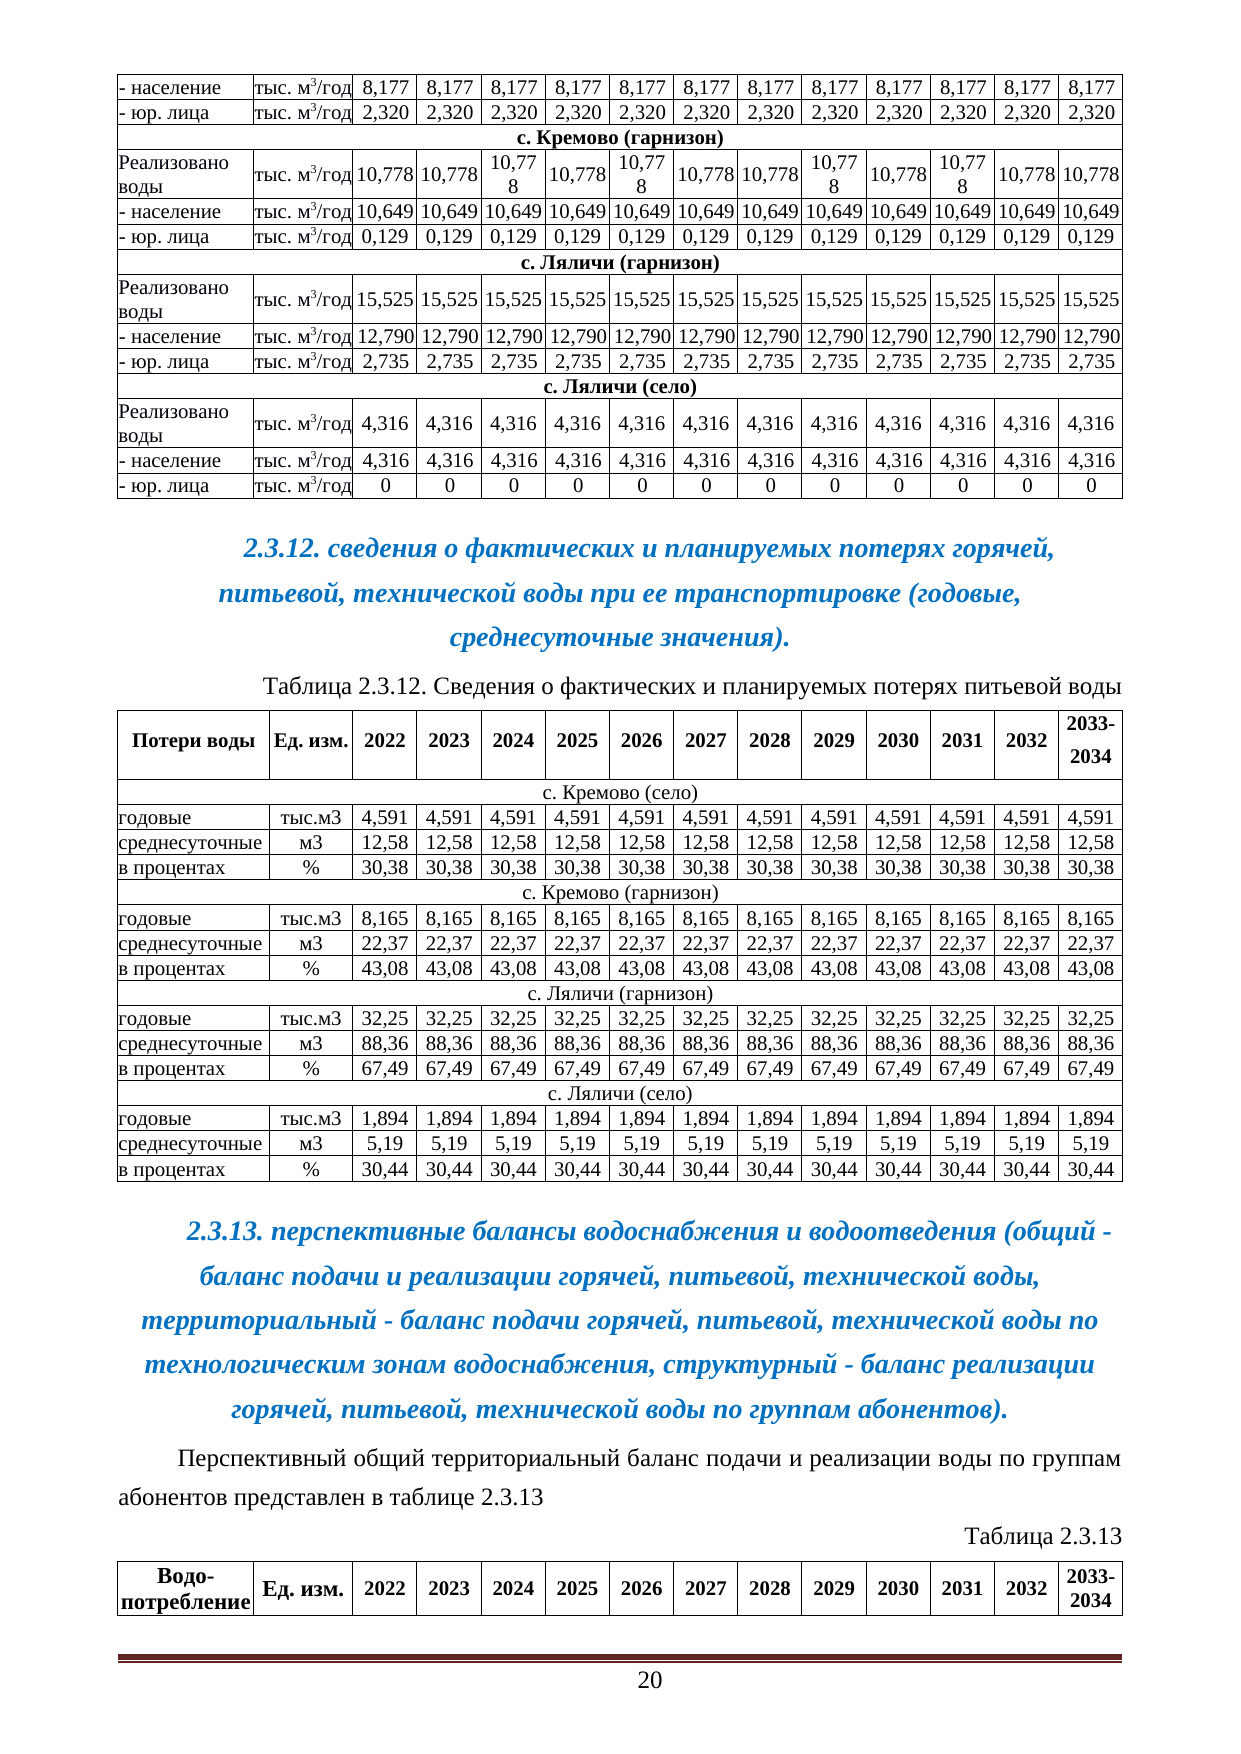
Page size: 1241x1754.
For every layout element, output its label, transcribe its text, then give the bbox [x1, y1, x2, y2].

table_cell 10,649 [482, 199, 545, 223]
table_header 2033-2034 [1059, 711, 1122, 779]
table_cell 10,778 [931, 150, 994, 198]
table_header 2032 [995, 1562, 1058, 1614]
table_cell 4,316 [546, 448, 609, 472]
table_cell 10,649 [353, 199, 416, 223]
table_cell 67,49 [610, 1056, 673, 1080]
table_cell 32,25 [931, 1006, 994, 1030]
table_cell 1,894 [353, 1106, 416, 1130]
table_cell 8,177 [674, 75, 737, 99]
table_cell 43,08 [353, 956, 416, 980]
table_cell 4,316 [417, 448, 481, 472]
table_cell 30,38 [931, 855, 994, 879]
table_cell 0,129 [931, 225, 994, 248]
table_cell 4,591 [417, 805, 481, 829]
table_cell 0 [610, 474, 673, 497]
table_cell 10,649 [674, 199, 737, 223]
table_cell 32,25 [482, 1006, 545, 1030]
table_cell 4,316 [1059, 399, 1122, 447]
table_cell 4,591 [867, 805, 930, 829]
table_header 2025 [546, 711, 609, 779]
table_cell 88,36 [867, 1031, 930, 1055]
table_cell 8,165 [546, 905, 609, 929]
table_cell 1,894 [738, 1106, 801, 1130]
table_cell 12,58 [482, 830, 545, 854]
table_cell 2,735 [802, 349, 866, 373]
table_cell - население [118, 448, 253, 472]
table_cell 12,790 [995, 324, 1058, 348]
table_cell 4,316 [867, 448, 930, 472]
table_cell 2,735 [610, 349, 673, 373]
table_cell Реализовано воды [118, 150, 253, 198]
table_cell - юр. лица [118, 225, 253, 248]
table_cell 32,25 [610, 1006, 673, 1030]
table_cell 10,778 [995, 150, 1058, 198]
table_cell 5,19 [417, 1131, 481, 1155]
table_cell - юр. лица [118, 100, 253, 124]
table_cell 43,08 [931, 956, 994, 980]
table_cell 67,49 [417, 1056, 481, 1080]
table_cell 10,649 [610, 199, 673, 223]
table_cell 4,591 [674, 805, 737, 829]
table_cell - население [118, 75, 253, 99]
table_cell 22,37 [867, 931, 930, 954]
table_cell 43,08 [482, 956, 545, 980]
text 2.3.12. сведения о фактических и планируемых потерях горячей, питьевой, технической воды при ее транспортировке (годовые, среднесуточные значения). [118, 531, 1122, 653]
table_cell 2,320 [546, 100, 609, 124]
table_cell 5,19 [610, 1131, 673, 1155]
table_cell 32,25 [802, 1006, 866, 1030]
table_cell 4,316 [546, 399, 609, 447]
table_cell 30,44 [738, 1156, 801, 1181]
table_cell 4,591 [995, 805, 1058, 829]
text Таблица 2.3.12. Сведения о фактических и планируемых потерях питьевой воды [118, 671, 1122, 699]
table_cell с. Ляличи (село) [118, 1081, 1122, 1105]
table_cell 2,735 [546, 349, 609, 373]
table_cell 4,316 [417, 399, 481, 447]
table_cell 88,36 [674, 1031, 737, 1055]
table_cell 0,129 [674, 225, 737, 248]
table_cell 12,790 [353, 324, 416, 348]
table_cell 2,320 [417, 100, 481, 124]
table_cell 43,08 [802, 956, 866, 980]
table_header 2027 [674, 1562, 737, 1614]
table_cell 30,38 [546, 855, 609, 879]
table_cell 5,19 [738, 1131, 801, 1155]
table_cell с. Ляличи (гарнизон) [118, 981, 1122, 1005]
table_cell 10,649 [1059, 199, 1122, 223]
table_cell 67,49 [482, 1056, 545, 1080]
table_cell 4,316 [802, 448, 866, 472]
table_header 2032 [995, 711, 1058, 779]
table_cell - население [118, 199, 253, 223]
table_cell 2,320 [995, 100, 1058, 124]
table_cell 2,735 [674, 349, 737, 373]
table_cell 30,44 [417, 1156, 481, 1181]
table_cell 22,37 [610, 931, 673, 954]
table_cell 12,58 [1059, 830, 1122, 854]
table_cell 0 [867, 474, 930, 497]
table_cell 10,778 [738, 150, 801, 198]
table_cell 2,320 [738, 100, 801, 124]
table_cell 5,19 [482, 1131, 545, 1155]
table_cell 30,38 [867, 855, 930, 879]
table_cell 4,316 [867, 399, 930, 447]
table_cell 0 [995, 474, 1058, 497]
table_header 2031 [931, 1562, 994, 1614]
table_cell 1,894 [995, 1106, 1058, 1130]
table_cell 2,320 [482, 100, 545, 124]
table_cell 10,778 [1059, 150, 1122, 198]
table_cell 12,58 [546, 830, 609, 854]
table_cell 30,38 [674, 855, 737, 879]
table_cell 8,165 [802, 905, 866, 929]
table_cell - юр. лица [118, 349, 253, 373]
table_cell 22,37 [546, 931, 609, 954]
table_cell 32,25 [867, 1006, 930, 1030]
table_cell 2,320 [931, 100, 994, 124]
table_cell 0,129 [867, 225, 930, 248]
table_cell 12,790 [482, 324, 545, 348]
table_header 2023 [417, 711, 481, 779]
table_cell 0 [738, 474, 801, 497]
table_cell 22,37 [995, 931, 1058, 954]
table_cell 10,778 [417, 150, 481, 198]
table_cell 1,894 [802, 1106, 866, 1130]
table_cell 88,36 [482, 1031, 545, 1055]
table_cell 4,316 [674, 448, 737, 472]
table_cell 30,38 [738, 855, 801, 879]
table_header Потери воды [118, 711, 269, 779]
table_cell годовые [118, 905, 269, 929]
table_cell 4,591 [738, 805, 801, 829]
table_header Ед. изм. [254, 1562, 352, 1614]
table_cell 15,525 [867, 275, 930, 323]
table_cell 30,44 [802, 1156, 866, 1181]
table_cell 0 [931, 474, 994, 497]
table_cell 32,25 [738, 1006, 801, 1030]
table_cell 8,165 [738, 905, 801, 929]
table_cell Реализовано воды [118, 399, 253, 447]
table_cell 43,08 [417, 956, 481, 980]
table_cell тыс.м3 [270, 805, 352, 829]
table_cell 4,316 [482, 399, 545, 447]
table_cell м3 [270, 830, 352, 854]
table_cell 2,735 [482, 349, 545, 373]
table_cell 4,591 [610, 805, 673, 829]
table_cell м3 [270, 1031, 352, 1055]
table_cell 88,36 [353, 1031, 416, 1055]
table_cell 10,649 [867, 199, 930, 223]
table_header 2024 [482, 711, 545, 779]
table_header 2028 [738, 1562, 801, 1614]
table_cell годовые [118, 1006, 269, 1030]
table_cell в процентах [118, 1056, 269, 1080]
table_cell 5,19 [867, 1131, 930, 1155]
table_cell 4,591 [546, 805, 609, 829]
table_cell % [270, 855, 352, 879]
table_cell 8,177 [738, 75, 801, 99]
table_cell 12,58 [802, 830, 866, 854]
table_cell 12,790 [802, 324, 866, 348]
table_cell 8,165 [417, 905, 481, 929]
table_cell в процентах [118, 855, 269, 879]
table_cell 30,38 [353, 855, 416, 879]
table_cell тыс. м3/год [254, 199, 352, 223]
text Таблица 2.3.13 [118, 1521, 1122, 1550]
table_cell 4,316 [931, 448, 994, 472]
table_header 2026 [610, 711, 673, 779]
table_cell 43,08 [867, 956, 930, 980]
table_cell 30,44 [546, 1156, 609, 1181]
table_cell 12,790 [610, 324, 673, 348]
table_cell 8,177 [482, 75, 545, 99]
table_cell тыс. м3/год [254, 75, 352, 99]
table_cell 2,735 [1059, 349, 1122, 373]
table_cell 88,36 [610, 1031, 673, 1055]
table_header 2022 [353, 711, 416, 779]
table_cell 8,165 [1059, 905, 1122, 929]
table_cell 67,49 [995, 1056, 1058, 1080]
table_cell 12,58 [674, 830, 737, 854]
table_cell 30,38 [995, 855, 1058, 879]
table_cell 67,49 [802, 1056, 866, 1080]
table_cell 30,44 [610, 1156, 673, 1181]
table_cell 15,525 [995, 275, 1058, 323]
table_cell 1,894 [610, 1106, 673, 1130]
table_cell 2,735 [417, 349, 481, 373]
table_header 2030 [867, 1562, 930, 1614]
table_cell 4,316 [738, 399, 801, 447]
table_cell 12,790 [738, 324, 801, 348]
text 2.3.13. перспективные балансы водоснабжения и водоотведения (общий - баланс подачи и реализации горячей, питьевой, технической воды, территориальный - баланс подачи горячей, питьевой, технической воды по технологическим зонам водоснабжения, структурный - баланс реализации горячей, питьевой, технической воды по группам абонентов). [118, 1214, 1122, 1424]
table_header 2022 [353, 1562, 416, 1614]
table_cell 15,525 [802, 275, 866, 323]
table_cell % [270, 1056, 352, 1080]
table_cell 4,591 [1059, 805, 1122, 829]
table_cell 2,320 [674, 100, 737, 124]
table_cell 22,37 [1059, 931, 1122, 954]
table_header Водо-потребление [118, 1562, 253, 1614]
table_cell 8,177 [417, 75, 481, 99]
table_header 2026 [610, 1562, 673, 1614]
table_cell 0 [482, 474, 545, 497]
table_cell 30,38 [1059, 855, 1122, 879]
table_cell 8,165 [353, 905, 416, 929]
table_cell м3 [270, 1131, 352, 1155]
table_cell 67,49 [353, 1056, 416, 1080]
table_cell 67,49 [867, 1056, 930, 1080]
table_cell 4,591 [931, 805, 994, 829]
table_cell 0,129 [353, 225, 416, 248]
table_cell 4,591 [482, 805, 545, 829]
table_cell 88,36 [1059, 1031, 1122, 1055]
table_cell 88,36 [417, 1031, 481, 1055]
table_cell 15,525 [482, 275, 545, 323]
table_cell % [270, 956, 352, 980]
table_cell 15,525 [546, 275, 609, 323]
table_cell тыс. м3/год [254, 150, 352, 198]
table_cell 0,129 [482, 225, 545, 248]
table_cell тыс. м3/год [254, 324, 352, 348]
table_cell тыс. м3/год [254, 448, 352, 472]
table_cell 8,165 [995, 905, 1058, 929]
table_cell среднесуточные [118, 931, 269, 954]
table_cell 2,320 [353, 100, 416, 124]
table_header 2028 [738, 711, 801, 779]
table_cell 30,44 [1059, 1156, 1122, 1181]
table_cell 2,735 [867, 349, 930, 373]
table_cell в процентах [118, 1156, 269, 1181]
table_cell 8,177 [867, 75, 930, 99]
table_cell 32,25 [353, 1006, 416, 1030]
table_cell 5,19 [995, 1131, 1058, 1155]
table_cell 2,735 [738, 349, 801, 373]
table_cell 10,649 [417, 199, 481, 223]
table_cell 22,37 [802, 931, 866, 954]
table_cell 12,58 [610, 830, 673, 854]
table_cell - юр. лица [118, 474, 253, 497]
table_cell с. Ляличи (гарнизон) [118, 250, 1122, 274]
table_cell среднесуточные [118, 1031, 269, 1055]
table_cell 2,735 [931, 349, 994, 373]
table_cell 88,36 [995, 1031, 1058, 1055]
table_cell 0,129 [546, 225, 609, 248]
table_cell 8,165 [610, 905, 673, 929]
table_cell 43,08 [674, 956, 737, 980]
table_cell 1,894 [1059, 1106, 1122, 1130]
table_cell 1,894 [867, 1106, 930, 1130]
table_cell 12,790 [674, 324, 737, 348]
table_cell с. Ляличи (село) [118, 374, 1122, 398]
table_cell 10,649 [995, 199, 1058, 223]
table_cell 22,37 [417, 931, 481, 954]
table_cell 12,790 [931, 324, 994, 348]
table_cell 8,177 [931, 75, 994, 99]
table_cell тыс.м3 [270, 905, 352, 929]
table_cell 30,44 [995, 1156, 1058, 1181]
table_header 2033-2034 [1059, 1562, 1122, 1614]
table_cell тыс. м3/год [254, 225, 352, 248]
table_cell 4,316 [931, 399, 994, 447]
table_cell 4,316 [610, 448, 673, 472]
table_cell 10,649 [931, 199, 994, 223]
table_cell 12,58 [931, 830, 994, 854]
table_cell 15,525 [417, 275, 481, 323]
table_cell 32,25 [417, 1006, 481, 1030]
table_cell 4,316 [802, 399, 866, 447]
table_cell 0,129 [417, 225, 481, 248]
table_cell 4,591 [353, 805, 416, 829]
table_cell Реализовано воды [118, 275, 253, 323]
table_cell годовые [118, 1106, 269, 1130]
table_cell 10,778 [867, 150, 930, 198]
table_cell 10,778 [482, 150, 545, 198]
table_cell 4,591 [802, 805, 866, 829]
table_cell тыс. м3/год [254, 100, 352, 124]
table_cell 67,49 [931, 1056, 994, 1080]
table_cell 0 [674, 474, 737, 497]
table_header Ед. изм. [270, 711, 352, 779]
table_cell 2,735 [995, 349, 1058, 373]
table_cell 15,525 [931, 275, 994, 323]
table_cell 0 [1059, 474, 1122, 497]
table_header 2027 [674, 711, 737, 779]
table_cell 8,165 [931, 905, 994, 929]
table_cell 0 [353, 474, 416, 497]
table_cell 43,08 [738, 956, 801, 980]
table_cell 10,649 [802, 199, 866, 223]
table_cell 4,316 [995, 448, 1058, 472]
table_cell 10,778 [353, 150, 416, 198]
table_cell 8,165 [674, 905, 737, 929]
table_cell 12,58 [417, 830, 481, 854]
table_cell 2,320 [610, 100, 673, 124]
table_cell 0,129 [610, 225, 673, 248]
table_cell с. Кремово (гарнизон) [118, 880, 1122, 904]
table_cell годовые [118, 805, 269, 829]
table_cell 88,36 [802, 1031, 866, 1055]
table_cell тыс.м3 [270, 1106, 352, 1130]
table_cell 4,316 [674, 399, 737, 447]
table_cell 30,44 [931, 1156, 994, 1181]
table_cell 5,19 [546, 1131, 609, 1155]
table_header 2030 [867, 711, 930, 779]
table_cell среднесуточные [118, 1131, 269, 1155]
table_cell 4,316 [995, 399, 1058, 447]
table_cell 1,894 [931, 1106, 994, 1130]
table_header 2029 [802, 1562, 866, 1614]
table_cell 15,525 [738, 275, 801, 323]
table_cell 2,320 [867, 100, 930, 124]
table_header 2025 [546, 1562, 609, 1614]
table_cell 22,37 [931, 931, 994, 954]
table_cell 88,36 [931, 1031, 994, 1055]
table_cell 32,25 [546, 1006, 609, 1030]
table_cell 5,19 [1059, 1131, 1122, 1155]
table_cell 10,778 [674, 150, 737, 198]
table_cell 88,36 [546, 1031, 609, 1055]
table_cell 8,165 [867, 905, 930, 929]
table_cell с. Кремово (село) [118, 780, 1122, 804]
table_cell 67,49 [546, 1056, 609, 1080]
table_cell 0 [802, 474, 866, 497]
table_cell 15,525 [610, 275, 673, 323]
table_cell 43,08 [1059, 956, 1122, 980]
table_cell в процентах [118, 956, 269, 980]
table_cell 12,790 [1059, 324, 1122, 348]
table_cell 43,08 [995, 956, 1058, 980]
table_cell 4,316 [482, 448, 545, 472]
table_cell 5,19 [353, 1131, 416, 1155]
table_cell 30,38 [417, 855, 481, 879]
table_cell 5,19 [802, 1131, 866, 1155]
table_cell 1,894 [674, 1106, 737, 1130]
table_header 2029 [802, 711, 866, 779]
table_cell м3 [270, 931, 352, 954]
table_cell - население [118, 324, 253, 348]
table_cell 12,790 [546, 324, 609, 348]
table_cell 0,129 [995, 225, 1058, 248]
table_cell 32,25 [1059, 1006, 1122, 1030]
table_cell 0,129 [738, 225, 801, 248]
table_cell 10,649 [546, 199, 609, 223]
table_cell 0 [546, 474, 609, 497]
table_cell 30,38 [482, 855, 545, 879]
table_cell 67,49 [1059, 1056, 1122, 1080]
table_cell тыс. м3/год [254, 275, 352, 323]
table_cell 5,19 [931, 1131, 994, 1155]
table_cell 1,894 [546, 1106, 609, 1130]
table_cell 2,320 [1059, 100, 1122, 124]
table_cell 8,177 [353, 75, 416, 99]
table_cell тыс. м3/год [254, 474, 352, 497]
table_cell 10,778 [610, 150, 673, 198]
table_cell 32,25 [674, 1006, 737, 1030]
table_cell тыс. м3/год [254, 349, 352, 373]
table_cell 1,894 [417, 1106, 481, 1130]
table_cell 32,25 [995, 1006, 1058, 1030]
table_cell 15,525 [674, 275, 737, 323]
text Перспективный общий территориальный баланс подачи и реализации воды по группам абонентов представлен в таблице 2.3.13 [118, 1443, 1122, 1511]
table_cell 4,316 [610, 399, 673, 447]
table_cell 30,44 [482, 1156, 545, 1181]
table_header 2031 [931, 711, 994, 779]
table_cell 4,316 [353, 399, 416, 447]
table_cell 30,44 [867, 1156, 930, 1181]
table_cell 8,165 [482, 905, 545, 929]
table_cell 4,316 [1059, 448, 1122, 472]
table_cell 10,649 [738, 199, 801, 223]
table_cell 2,735 [353, 349, 416, 373]
table_cell 43,08 [610, 956, 673, 980]
table_cell 12,790 [867, 324, 930, 348]
table_cell 12,58 [353, 830, 416, 854]
table_cell 8,177 [1059, 75, 1122, 99]
table_cell 30,38 [610, 855, 673, 879]
table_header 2024 [482, 1562, 545, 1614]
table_cell 22,37 [353, 931, 416, 954]
table_cell 8,177 [802, 75, 866, 99]
table_cell 22,37 [738, 931, 801, 954]
table_cell 12,790 [417, 324, 481, 348]
table_cell 8,177 [546, 75, 609, 99]
table_cell 10,778 [802, 150, 866, 198]
table_cell 0,129 [1059, 225, 1122, 248]
table_cell 30,44 [674, 1156, 737, 1181]
table_cell 15,525 [353, 275, 416, 323]
table_cell 12,58 [738, 830, 801, 854]
table_cell 15,525 [1059, 275, 1122, 323]
table_cell 5,19 [674, 1131, 737, 1155]
table_cell 67,49 [738, 1056, 801, 1080]
table_header 2023 [417, 1562, 481, 1614]
table_cell 12,58 [867, 830, 930, 854]
table_cell 2,320 [802, 100, 866, 124]
table_cell 30,38 [802, 855, 866, 879]
table_cell тыс. м3/год [254, 399, 352, 447]
table_cell 43,08 [546, 956, 609, 980]
table_cell 4,316 [353, 448, 416, 472]
table_cell 10,778 [546, 150, 609, 198]
table_cell 22,37 [482, 931, 545, 954]
table_cell 1,894 [482, 1106, 545, 1130]
table_cell % [270, 1156, 352, 1181]
table_cell 8,177 [610, 75, 673, 99]
table_cell 0 [417, 474, 481, 497]
table_cell тыс.м3 [270, 1006, 352, 1030]
table_cell 12,58 [995, 830, 1058, 854]
table_cell 4,316 [738, 448, 801, 472]
table_cell 67,49 [674, 1056, 737, 1080]
table_cell 22,37 [674, 931, 737, 954]
table_cell 88,36 [738, 1031, 801, 1055]
table_cell 8,177 [995, 75, 1058, 99]
table_cell 0,129 [802, 225, 866, 248]
table_cell среднесуточные [118, 830, 269, 854]
table_cell с. Кремово (гарнизон) [118, 125, 1122, 149]
table_cell 30,44 [353, 1156, 416, 1181]
